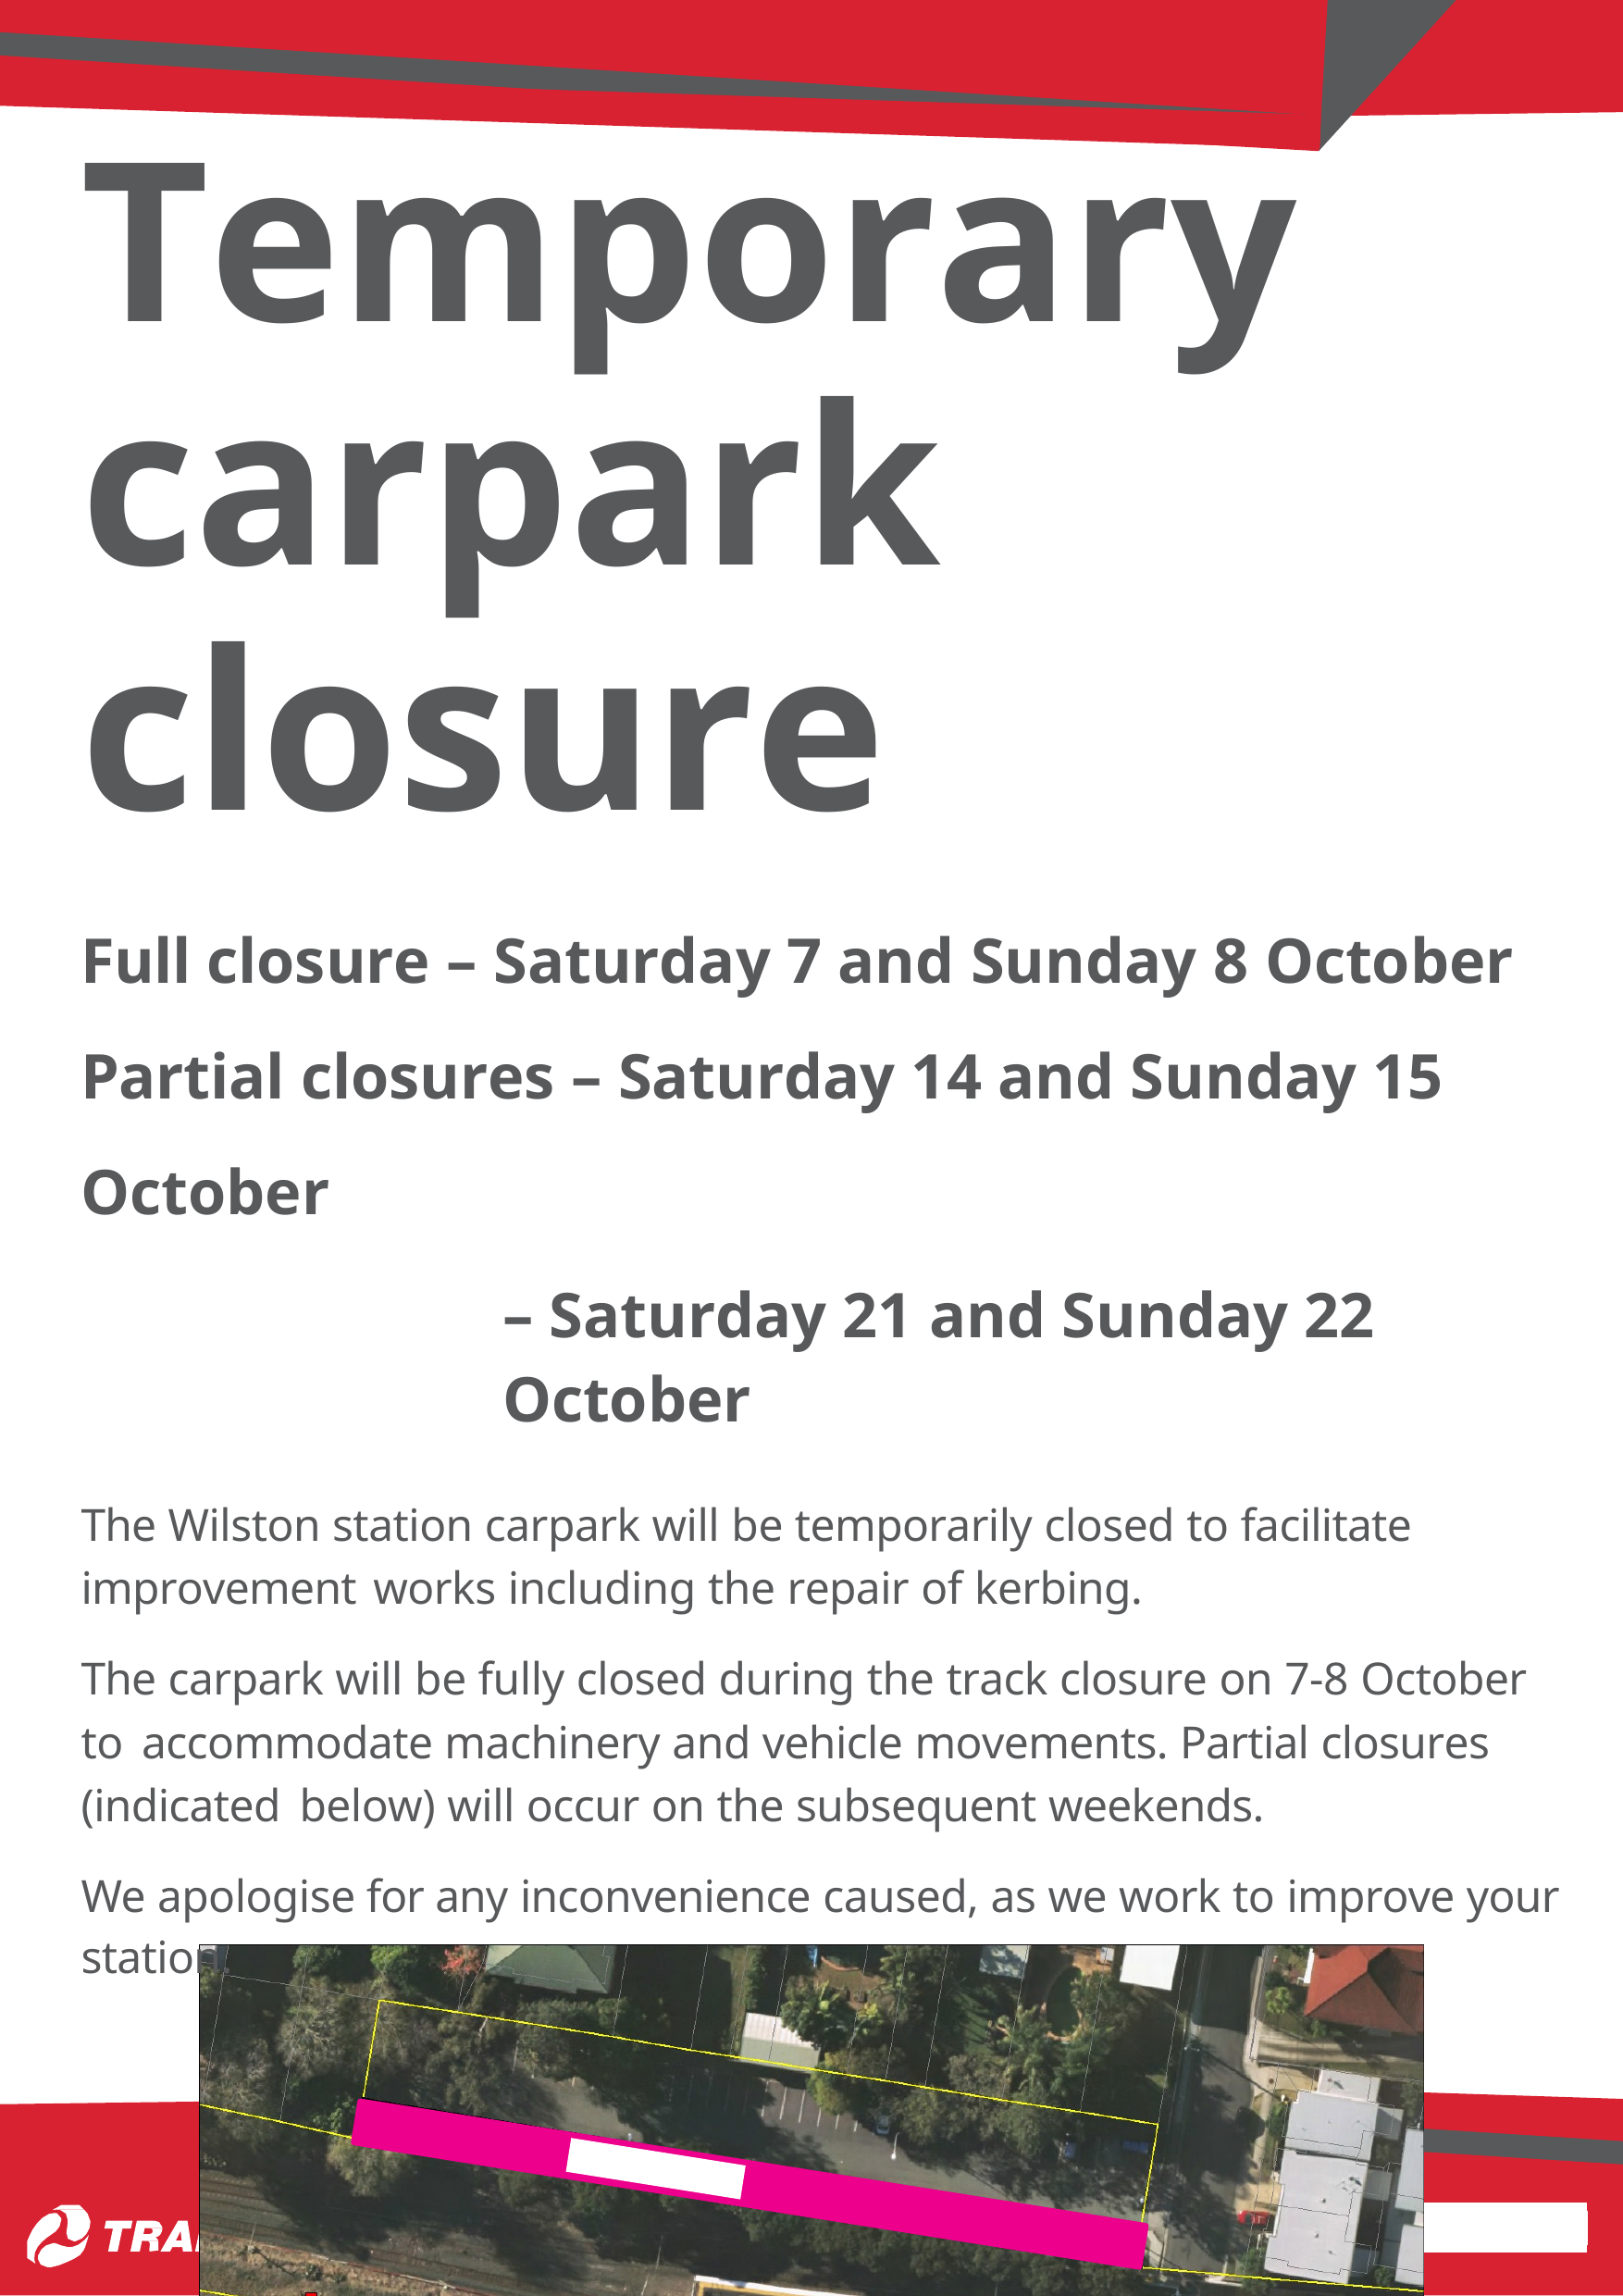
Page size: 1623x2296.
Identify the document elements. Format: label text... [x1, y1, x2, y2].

text carpark closure [81, 367, 1623, 860]
text We apologise for any inconvenience caused, as we work to improve your station. [81, 1865, 1623, 1986]
text – Saturday 21 and Sunday 22 October [502, 1272, 1623, 1440]
subtitle Full closure – Saturday 7 and Sunday 8 October Partial closures – Saturday 14 and Sunday 15 October [81, 917, 1530, 1233]
picture [199, 1986, 1588, 2296]
text The Wilston station carpark will be temporarily closed to facilitate improvement works including the repair of kerbing. [81, 1494, 1516, 1618]
text The carpark will be fully closed during the track closure on 7-8 October to accommodate machinery and vehicle movements. Partial closures (indicated below) will occur on the subsequent weekends. [81, 1647, 1579, 1835]
subtitle Temporary [81, 139, 1623, 367]
